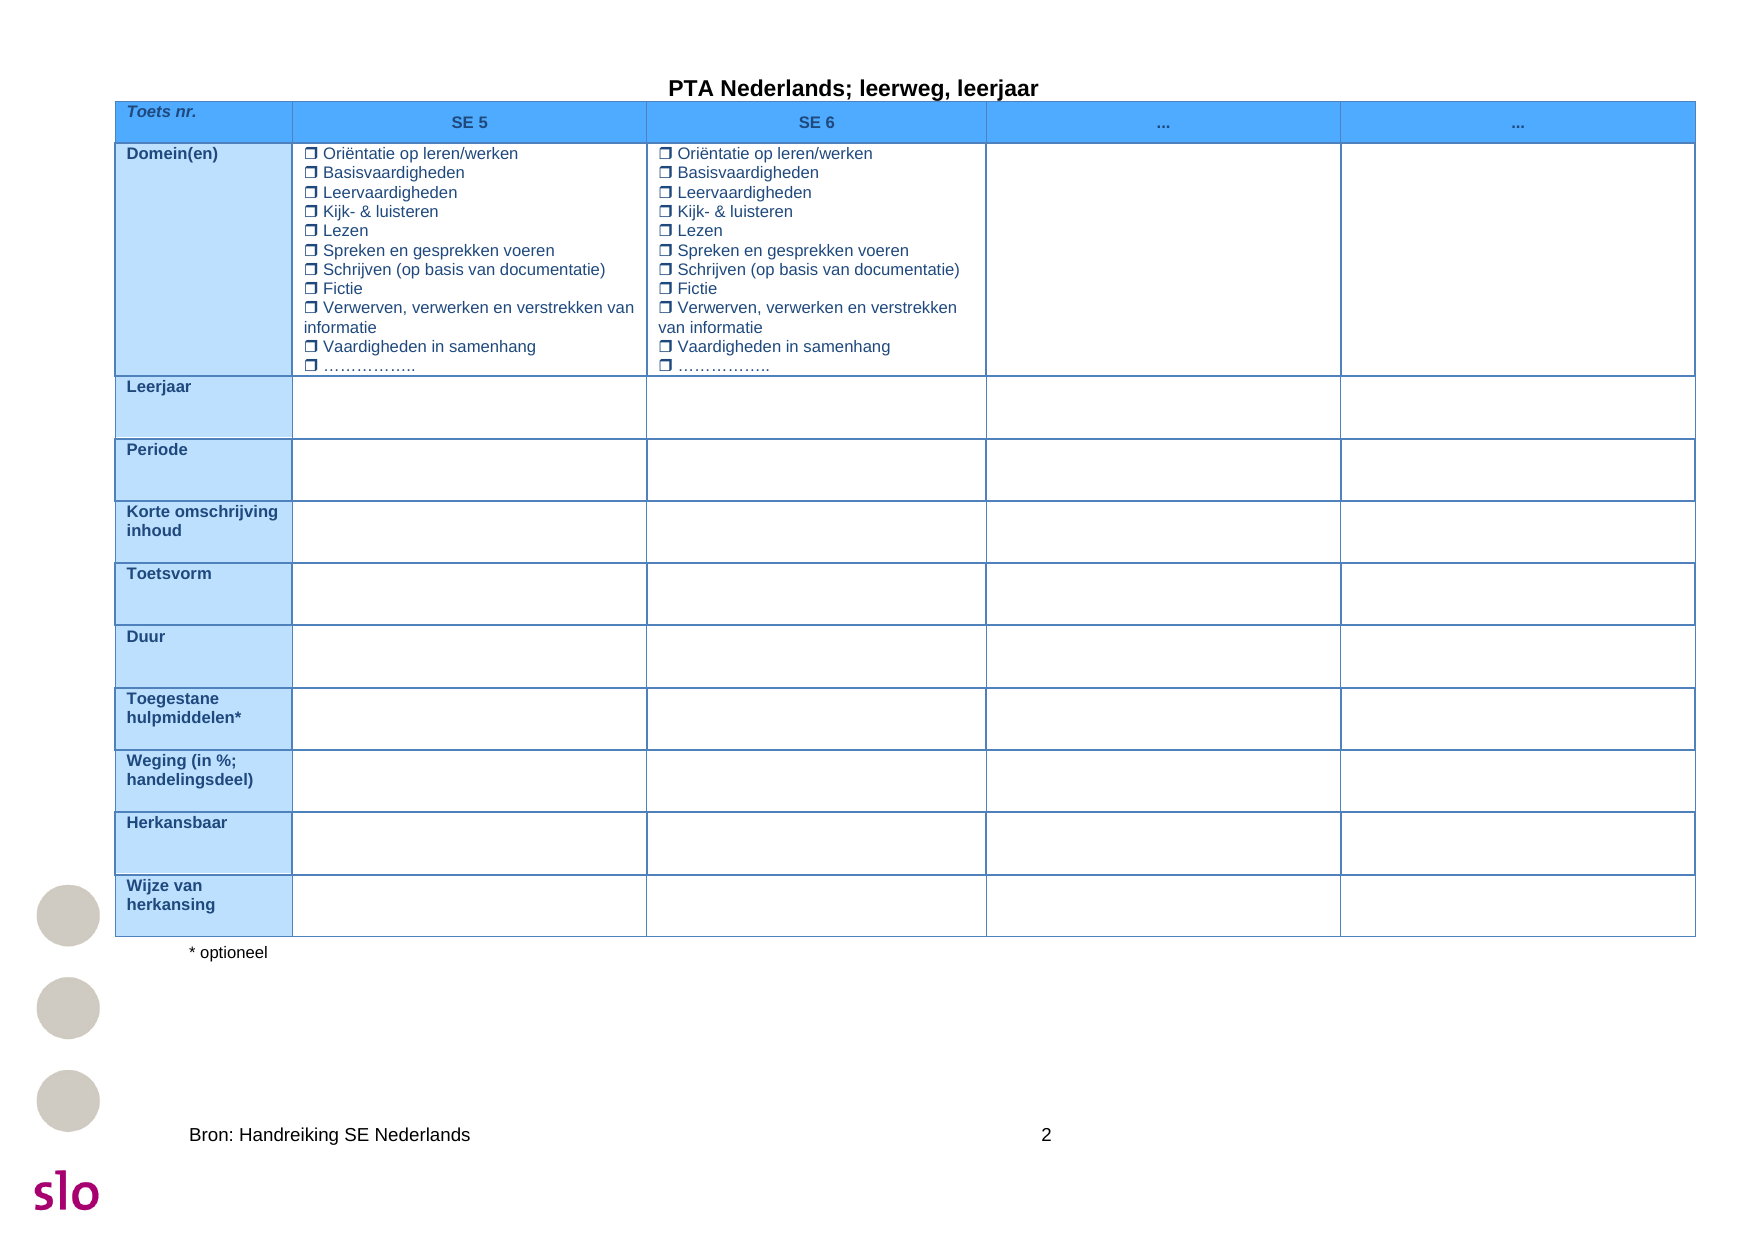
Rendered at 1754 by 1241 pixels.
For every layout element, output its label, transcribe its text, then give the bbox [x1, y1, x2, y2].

table_cell [987, 626, 1340, 687]
table_cell [1342, 813, 1694, 873]
table_cell [987, 144, 1340, 375]
table_cell [987, 502, 1340, 562]
table_cell Duur [116, 626, 292, 687]
table_cell [1341, 502, 1695, 562]
table_cell [1342, 440, 1694, 500]
table_cell [1341, 626, 1695, 687]
table_cell [647, 876, 986, 936]
table_cell Oriëntatie op leren/werken Basisvaardigheden Leervaardigheden Kijk- & luisteren Lezen Spreken en gesprekken voeren Schrijven (op basis van documentatie) Fictie Verwerven, verwerken en verstrekken van informatie Vaardigheden in samenhang …………….. [648, 144, 985, 375]
table_cell [648, 689, 985, 749]
table_cell Oriëntatie op leren/werken Basisvaardigheden Leervaardigheden Kijk- & luisteren Lezen Spreken en gesprekken voeren Schrijven (op basis van documentatie) Fictie Verwerven, verwerken en verstrekken van informatie Vaardigheden in samenhang …………….. [293, 144, 646, 375]
table_cell [1341, 751, 1695, 811]
table_cell Periode [116, 440, 291, 500]
picture [23, 874, 109, 1219]
table_cell [293, 689, 646, 749]
table_cell [647, 626, 986, 687]
table_cell [647, 751, 986, 811]
text * optioneel [189, 937, 1518, 962]
table_cell Domein(en) [116, 144, 291, 375]
table_cell [648, 440, 985, 500]
table_cell [293, 626, 646, 687]
table_header ... [987, 102, 1340, 142]
text PTA Nederlands; leerweg, leerjaar [189, 74, 1518, 101]
table_cell [987, 876, 1340, 936]
table_cell Toegestane hulpmiddelen* [116, 689, 291, 749]
table_cell [987, 813, 1340, 873]
table_cell Toetsvorm [116, 564, 291, 624]
table_cell [987, 751, 1340, 811]
table_cell [293, 502, 646, 562]
table_header SE 5 [293, 102, 646, 142]
table_cell Weging (in %; handelingsdeel) [116, 751, 292, 811]
table_cell Wijze van herkansing [116, 876, 292, 936]
table_cell [987, 689, 1340, 749]
table_cell Leerjaar [116, 377, 292, 437]
table_cell [1342, 689, 1694, 749]
table_cell [293, 876, 646, 936]
table_cell [1341, 876, 1695, 936]
table_cell Herkansbaar [116, 813, 291, 873]
table_cell [1342, 564, 1694, 624]
table_cell [987, 440, 1340, 500]
table_cell [987, 564, 1340, 624]
table_cell [293, 377, 646, 437]
table_cell [293, 564, 646, 624]
table_header SE 6 [647, 102, 986, 142]
table_cell [648, 564, 985, 624]
table_cell [647, 502, 986, 562]
table_header Toets nr. [116, 102, 292, 142]
table_cell [293, 440, 646, 500]
table_cell [293, 751, 646, 811]
table_cell [293, 813, 646, 873]
table_cell [987, 377, 1340, 437]
table_cell [1342, 144, 1694, 375]
table_header ... [1341, 102, 1695, 142]
table_cell Korte omschrijving inhoud [116, 502, 292, 562]
table_cell [647, 377, 986, 437]
table_cell [648, 813, 985, 873]
table_cell [1341, 377, 1695, 437]
